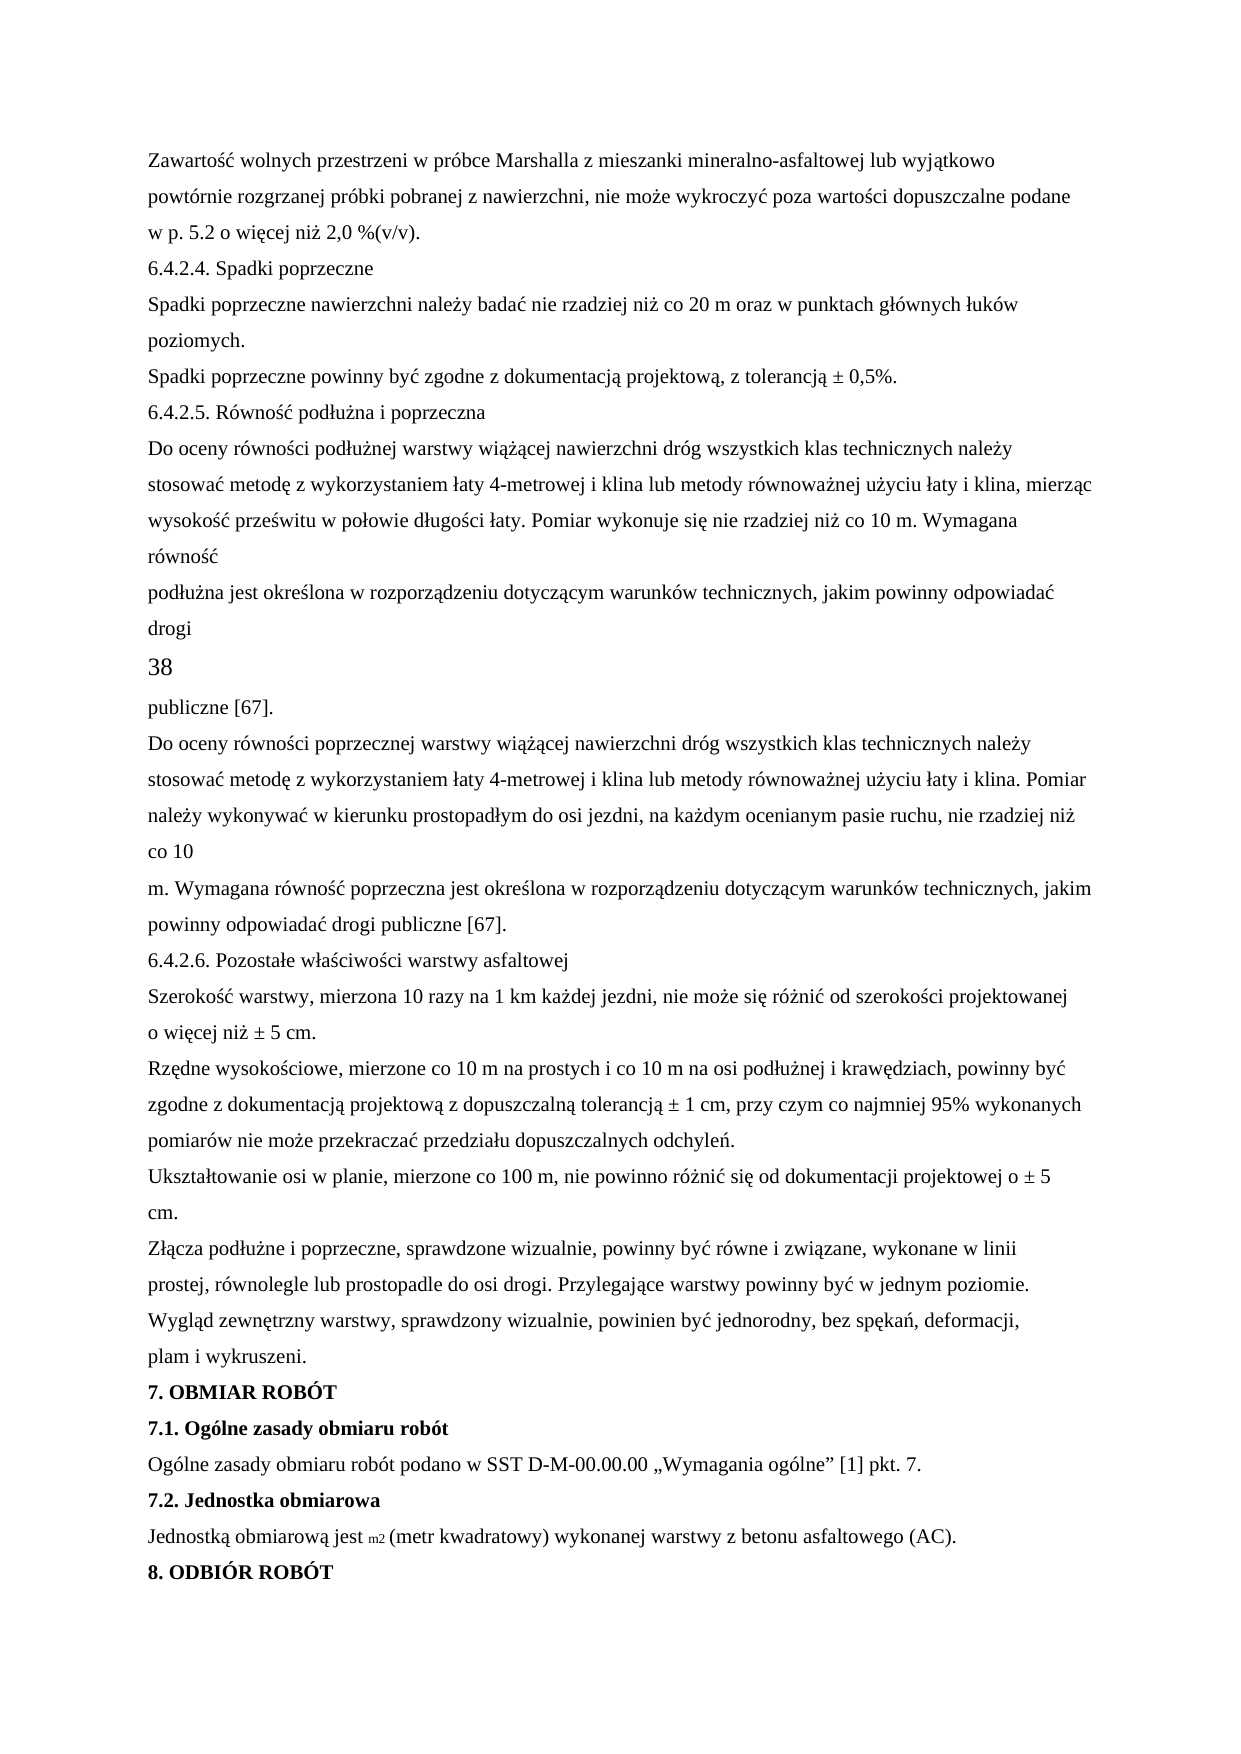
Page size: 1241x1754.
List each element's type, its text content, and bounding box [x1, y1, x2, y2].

text Ukształtowanie osi w planie, mierzone co 100 m, nie powinno różnić się od dokumentacji projektowej o ± 5 [148, 1164, 1093, 1188]
text pomiarów nie może przekraczać przedziału dopuszczalnych odchyleń. [148, 1128, 1093, 1152]
text prostej, równolegle lub prostopadle do osi drogi. Przylegające warstwy powinny być w jednym poziomie. [148, 1272, 1093, 1296]
text 7.1. Ogólne zasady obmiaru robót [148, 1416, 1093, 1440]
text Szerokość warstwy, mierzona 10 razy na 1 km każdej jezdni, nie może się różnić od szerokości projektowanej [148, 984, 1093, 1008]
text Wygląd zewnętrzny warstwy, sprawdzony wizualnie, powinien być jednorodny, bez spękań, deformacji, [148, 1308, 1093, 1332]
text 6.4.2.5. Równość podłużna i poprzeczna [148, 400, 1093, 424]
text Spadki poprzeczne nawierzchni należy badać nie rzadziej niż co 20 m oraz w punktach głównych łuków [148, 292, 1093, 316]
text 6.4.2.6. Pozostałe właściwości warstwy asfaltowej [148, 948, 1093, 972]
text 6.4.2.4. Spadki poprzeczne [148, 256, 1093, 280]
text powtórnie rozgrzanej próbki pobranej z nawierzchni, nie może wykroczyć poza wartości dopuszczalne podane [148, 184, 1093, 208]
text 38 [148, 652, 1093, 681]
text Do oceny równości podłużnej warstwy wiążącej nawierzchni dróg wszystkich klas technicznych należy [148, 436, 1093, 460]
text o więcej niż ± 5 cm. [148, 1020, 1093, 1044]
text Złącza podłużne i poprzeczne, sprawdzone wizualnie, powinny być równe i związane, wykonane w linii [148, 1236, 1093, 1260]
text stosować metodę z wykorzystaniem łaty 4-metrowej i klina lub metody równoważnej użyciu łaty i klina, mierząc [148, 472, 1093, 496]
text publiczne [67]. [148, 695, 1093, 719]
text Jednostką obmiarową jest m2 (metr kwadratowy) wykonanej warstwy z betonu asfaltowego (AC). [148, 1524, 1093, 1548]
text w p. 5.2 o więcej niż 2,0 %(v/v). [148, 220, 1093, 244]
text plam i wykruszeni. [148, 1344, 1093, 1368]
text Do oceny równości poprzecznej warstwy wiążącej nawierzchni dróg wszystkich klas technicznych należy [148, 731, 1093, 755]
text 7. OBMIAR ROBÓT [148, 1380, 1093, 1404]
text cm. [148, 1200, 1093, 1224]
text podłużna jest określona w rozporządzeniu dotyczącym warunków technicznych, jakim powinny odpowiadać drogi [148, 580, 1093, 640]
text Ogólne zasady obmiaru robót podano w SST D-M-00.00.00 „Wymagania ogólne” [1] pkt. 7. [148, 1452, 1093, 1476]
text 7.2. Jednostka obmiarowa [148, 1488, 1093, 1512]
text powinny odpowiadać drogi publiczne [67]. [148, 912, 1093, 936]
text 8. ODBIÓR ROBÓT [148, 1560, 1093, 1584]
text Rzędne wysokościowe, mierzone co 10 m na prostych i co 10 m na osi podłużnej i krawędziach, powinny być [148, 1056, 1093, 1080]
text poziomych. [148, 328, 1093, 352]
text stosować metodę z wykorzystaniem łaty 4-metrowej i klina lub metody równoważnej użyciu łaty i klina. Pomiar [148, 767, 1093, 791]
text należy wykonywać w kierunku prostopadłym do osi jezdni, na każdym ocenianym pasie ruchu, nie rzadziej niż co 10 [148, 803, 1093, 863]
text Spadki poprzeczne powinny być zgodne z dokumentacją projektową, z tolerancją ± 0,5%. [148, 364, 1093, 388]
text m. Wymagana równość poprzeczna jest określona w rozporządzeniu dotyczącym warunków technicznych, jakim [148, 876, 1093, 899]
text zgodne z dokumentacją projektową z dopuszczalną tolerancją ± 1 cm, przy czym co najmniej 95% wykonanych [148, 1092, 1093, 1116]
text Zawartość wolnych przestrzeni w próbce Marshalla z mieszanki mineralno-asfaltowej lub wyjątkowo [148, 148, 1093, 172]
text wysokość prześwitu w połowie długości łaty. Pomiar wykonuje się nie rzadziej niż co 10 m. Wymagana równość [148, 508, 1093, 568]
